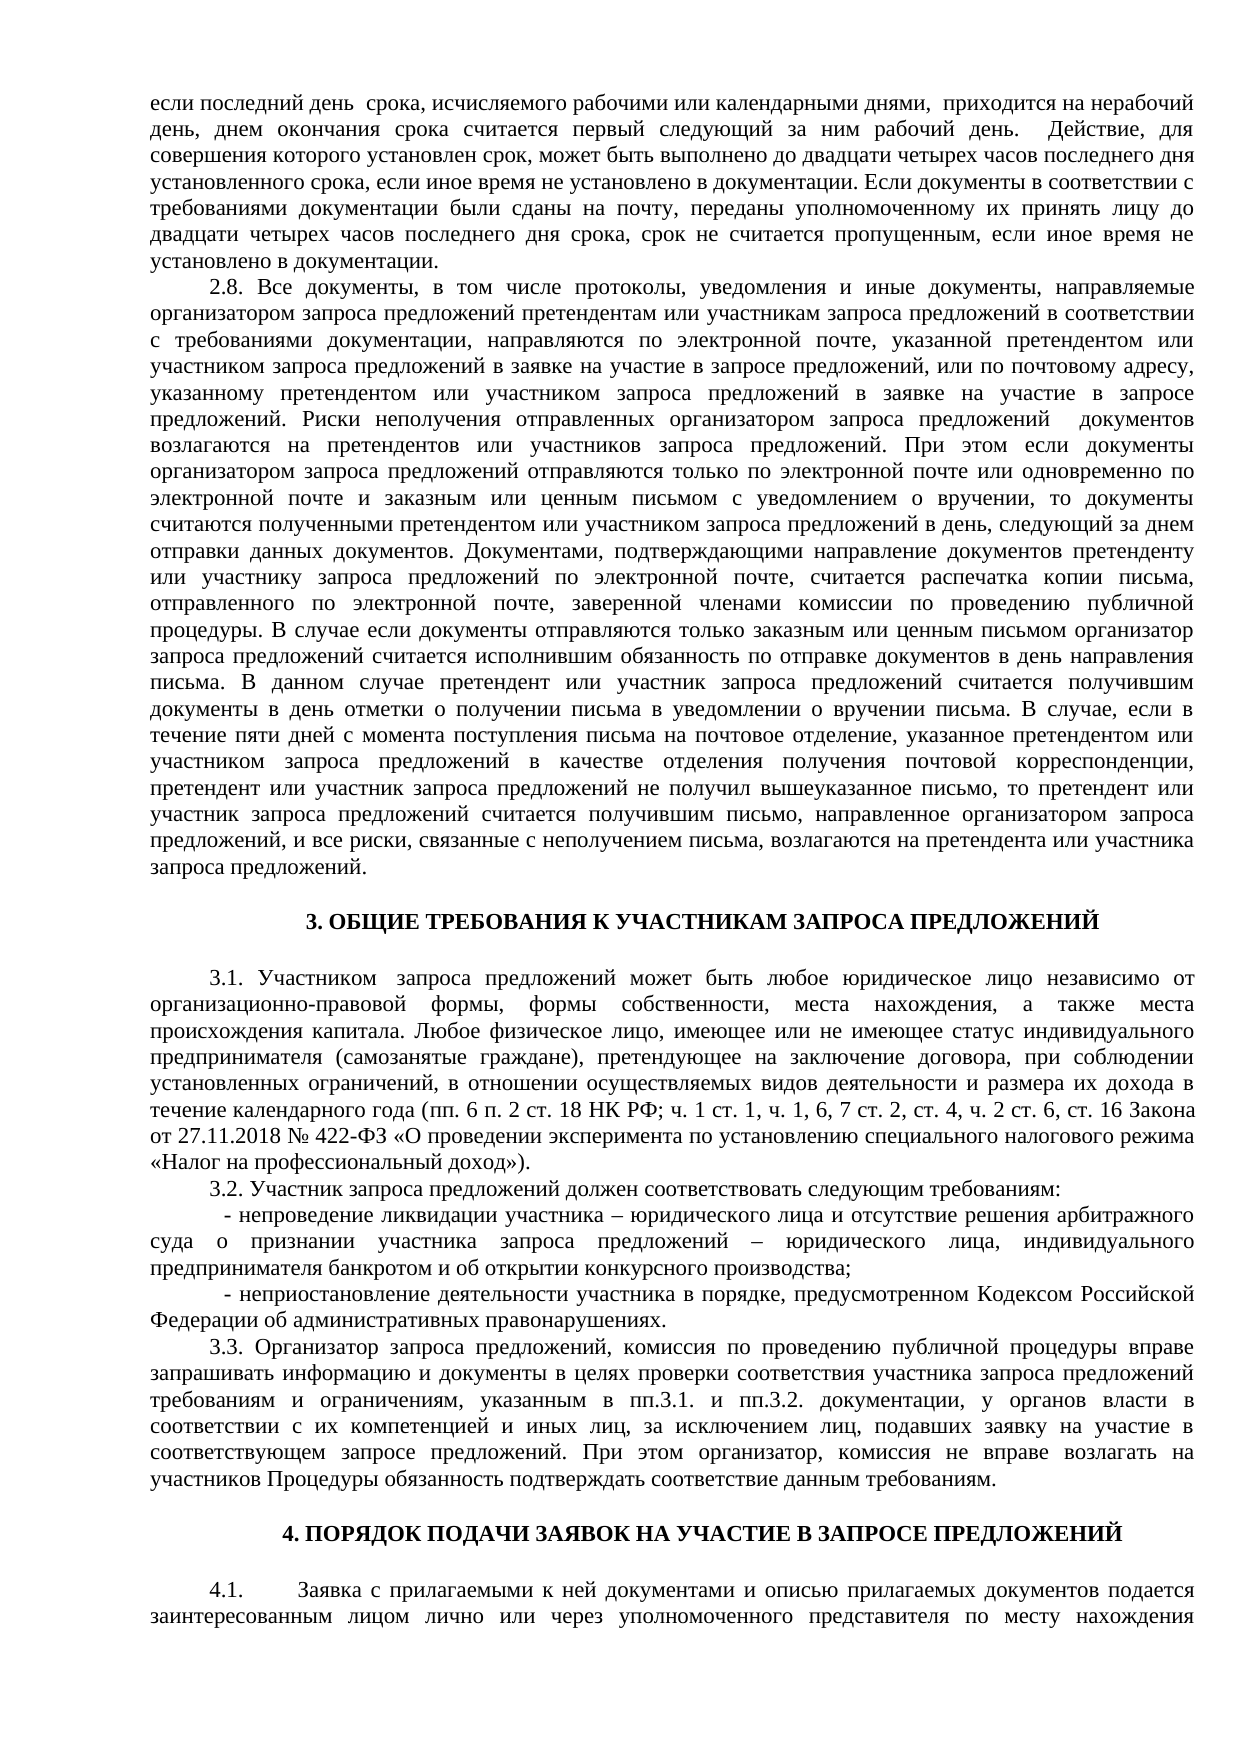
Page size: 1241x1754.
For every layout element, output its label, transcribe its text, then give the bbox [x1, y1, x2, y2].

text - неприостановление деятельности участника в порядке, предусмотренном Кодексом Российской Федерации об административных правонарушениях. [150, 1280, 1196, 1333]
text 3.3. Организатор запроса предложений, комиссия по проведению публичной процедуры вправе запрашивать информацию и документы в целях проверки соответствия участника запроса предложений требованиям и ограничениям, указанным в пп.3.1. и пп.3.2. документации, у органов власти в соответствии с их компетенцией и иных лиц, за исключением лиц, подавших заявку на участие в соответствующем запросе предложений. При этом организатор, комиссия не вправе возлагать на участников Процедуры обязанность подтверждать соответствие данным требованиям. [150, 1333, 1196, 1491]
text 3.2. Участник запроса предложений должен соответствовать следующим требованиям: [150, 1175, 1196, 1201]
text 3. ОБЩИЕ ТРЕБОВАНИЯ К УЧАСТНИКАМ ЗАПРОСА ПРЕДЛОЖЕНИЙ [150, 908, 1196, 935]
text 3.1. Участником запроса предложений может быть любое юридическое лицо независимо от организационно-правовой формы, формы собственности, места нахождения, а также места происхождения капитала. Любое физическое лицо, имеющее или не имеющее статус индивидуального предпринимателя (самозанятые граждане), претендующее на заключение договора, при соблюдении установленных ограничений, в отношении осуществляемых видов деятельности и размера их дохода в течение календарного года (пп. 6 п. 2 ст. 18 НК РФ; ч. 1 ст. 1, ч. 1, 6, 7 ст. 2, ст. 4, ч. 2 ст. 6, ст. 16 Закона от 27.11.2018 № 422-ФЗ «О проведении эксперимента по установлению специального налогового режима «Налог на профессиональный доход»). [150, 964, 1196, 1175]
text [150, 1576, 1196, 1628]
text 4. ПОРЯДОК ПОДАЧИ ЗАЯВОК НА УЧАСТИЕ В ЗАПРОСЕ ПРЕДЛОЖЕНИЙ [150, 1520, 1196, 1547]
text 2.8. Все документы, в том числе протоколы, уведомления и иные документы, направляемые организатором запроса предложений претендентам или участникам запроса предложений в соответствии с требованиями документации, направляются по электронной почте, указанной претендентом или участником запроса предложений в заявке на участие в запросе предложений, или по почтовому адресу, указанному претендентом или участником запроса предложений в заявке на участие в запросе предложений. Риски неполучения отправленных организатором запроса предложений документов возлагаются на претендентов или участников запроса предложений. При этом если документы организатором запроса предложений отправляются только по электронной почте или одновременно по электронной почте и заказным или ценным письмом с уведомлением о вручении, то документы считаются полученными претендентом или участником запроса предложений в день, следующий за днем отправки данных документов. Документами, подтверждающими направление документов претенденту или участнику запроса предложений по электронной почте, считается распечатка копии письма, отправленного по электронной почте, заверенной членами комиссии по проведению публичной процедуры. В случае если документы отправляются только заказным или ценным письмом организатор запроса предложений считается исполнившим обязанность по отправке документов в день направления письма. В данном случае претендент или участник запроса предложений считается получившим документы в день отметки о получении письма в уведомлении о вручении письма. В случае, если в течение пяти дней с момента поступления письма на почтовое отделение, указанное претендентом или участником запроса предложений в качестве отделения получения почтовой корреспонденции, претендент или участник запроса предложений не получил вышеуказанное письмо, то претендент или участник запроса предложений считается получившим письмо, направленное организатором запроса предложений, и все риски, связанные с неполучением письма, возлагаются на претендента или участника запроса предложений. [150, 273, 1196, 879]
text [150, 89, 1196, 273]
text - непроведение ликвидации участника – юридического лица и отсутствие решения арбитражного суда о признании участника запроса предложений – юридического лица, индивидуального предпринимателя банкротом и об открытии конкурсного производства; [150, 1201, 1196, 1280]
